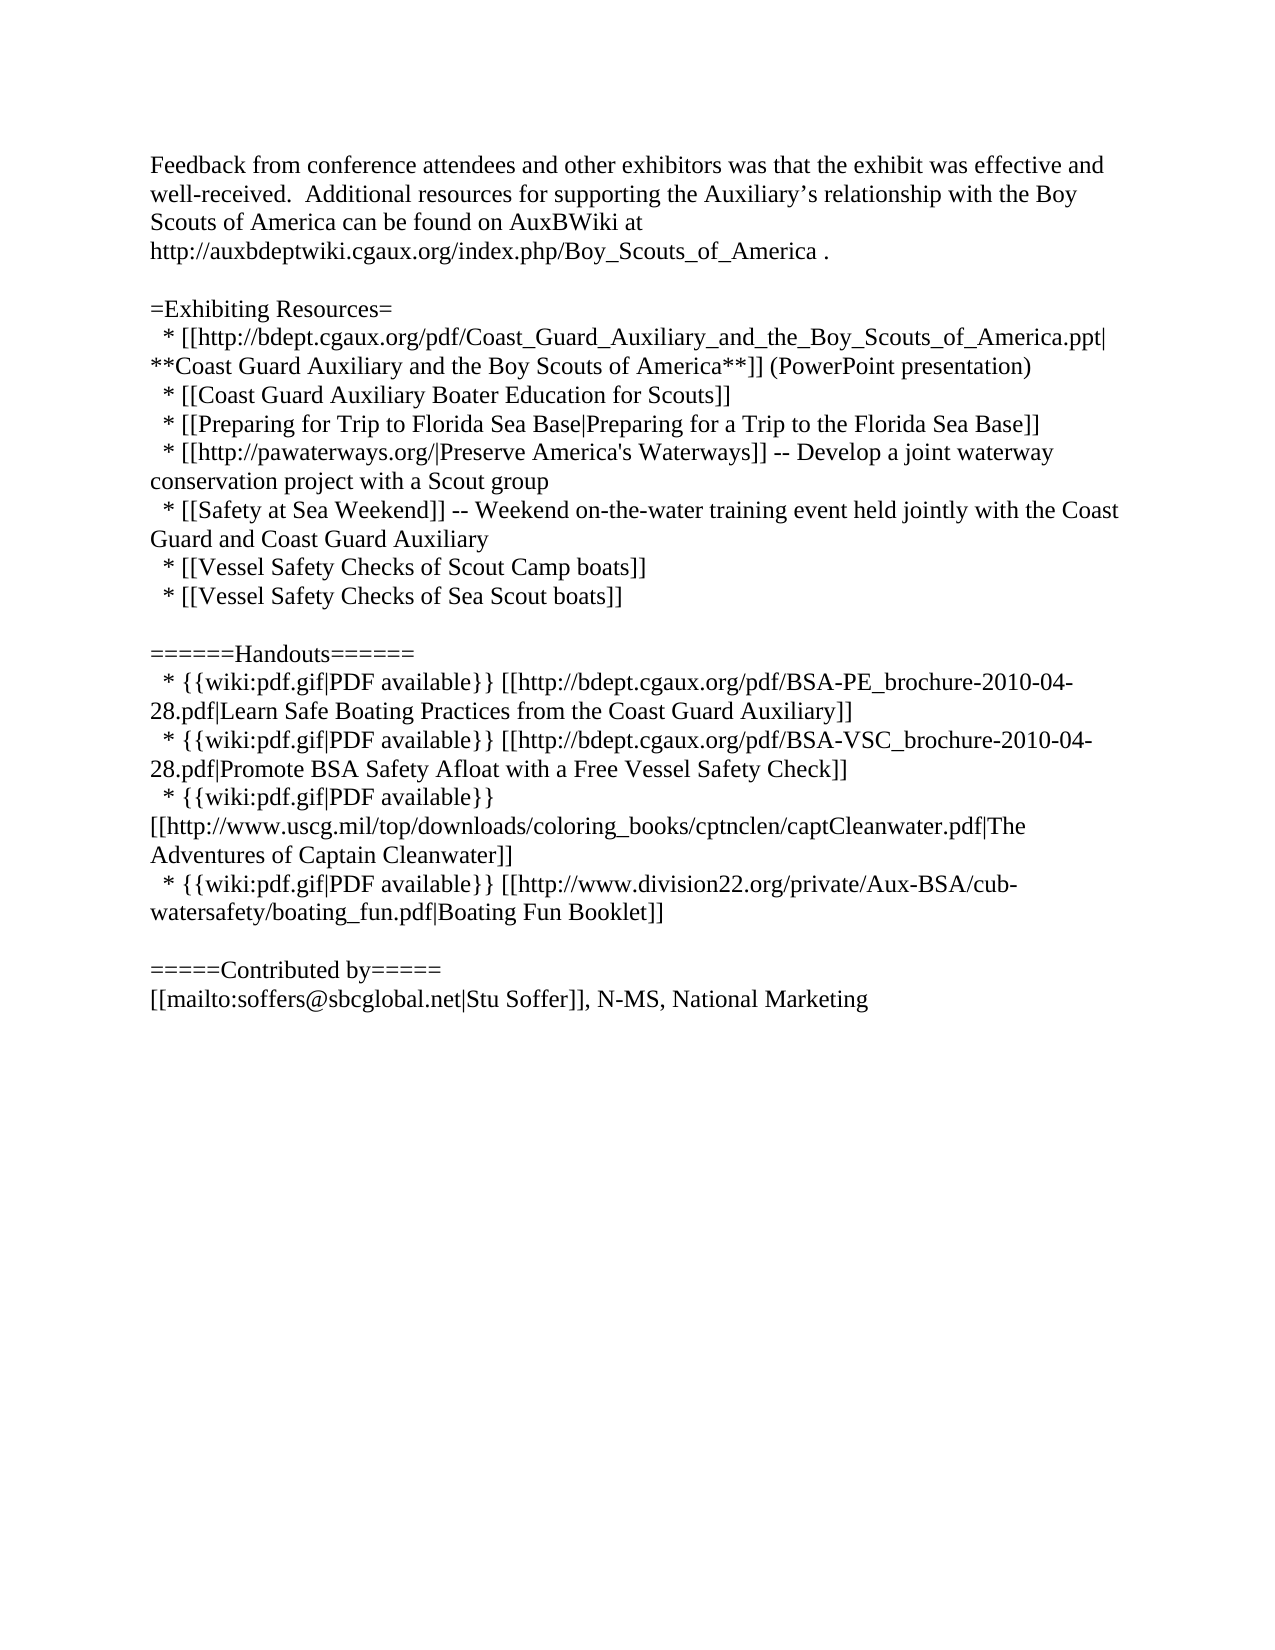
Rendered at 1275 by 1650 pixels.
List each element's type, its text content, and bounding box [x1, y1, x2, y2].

text * {{wiki:pdf.gif|PDF available}} [[http://bdept.cgaux.org/pdf/BSA-VSC_brochure-2010-04-28.pdf|Promote BSA Safety Afloat with a Free Vessel Safety Check]] [150, 725, 1125, 782]
text * [[Safety at Sea Weekend]] -- Weekend on-the-water training event held jointly with the Coast Guard and Coast Guard Auxiliary [150, 495, 1125, 552]
text [[mailto:soffers@sbcglobal.net|Stu Soffer]], N-MS, National Marketing [150, 984, 1125, 1012]
text * [[Preparing for Trip to Florida Sea Base|Preparing for a Trip to the Florida Sea Base]] [150, 409, 1125, 437]
text Feedback from conference attendees and other exhibitors was that the exhibit was effective and well-received. Additional resources for supporting the Auxiliary’s relationship with the Boy Scouts of America can be found on AuxBWiki at http://auxbdeptwiki.cgaux.org/index.php/Boy_Scouts_of_America . [150, 150, 1125, 265]
text =Exhibiting Resources= [150, 294, 1125, 322]
text ======Handouts====== [150, 639, 1125, 667]
text * [[Vessel Safety Checks of Scout Camp boats]] [150, 552, 1125, 581]
text * [[http://bdept.cgaux.org/pdf/Coast_Guard_Auxiliary_and_the_Boy_Scouts_of_America.ppt|**Coast Guard Auxiliary and the Boy Scouts of America**]] (PowerPoint presentation) [150, 322, 1125, 380]
text =====Contributed by===== [150, 955, 1125, 984]
text * {{wiki:pdf.gif|PDF available}} [[http://bdept.cgaux.org/pdf/BSA-PE_brochure-2010-04-28.pdf|Learn Safe Boating Practices from the Coast Guard Auxiliary]] [150, 667, 1125, 725]
text * [[Coast Guard Auxiliary Boater Education for Scouts]] [150, 380, 1125, 409]
text * {{wiki:pdf.gif|PDF available}} [[http://www.division22.org/private/Aux-BSA/cub-watersafety/boating_fun.pdf|Boating Fun Booklet]] [150, 869, 1125, 926]
text * [[http://pawaterways.org/|Preserve America's Waterways]] -- Develop a joint waterway conservation project with a Scout group [150, 437, 1125, 495]
text * [[Vessel Safety Checks of Sea Scout boats]] [150, 581, 1125, 610]
text * {{wiki:pdf.gif|PDF available}} [[http://www.uscg.mil/top/downloads/coloring_books/cptnclen/captCleanwater.pdf|The Adventures of Captain Cleanwater]] [150, 782, 1125, 869]
